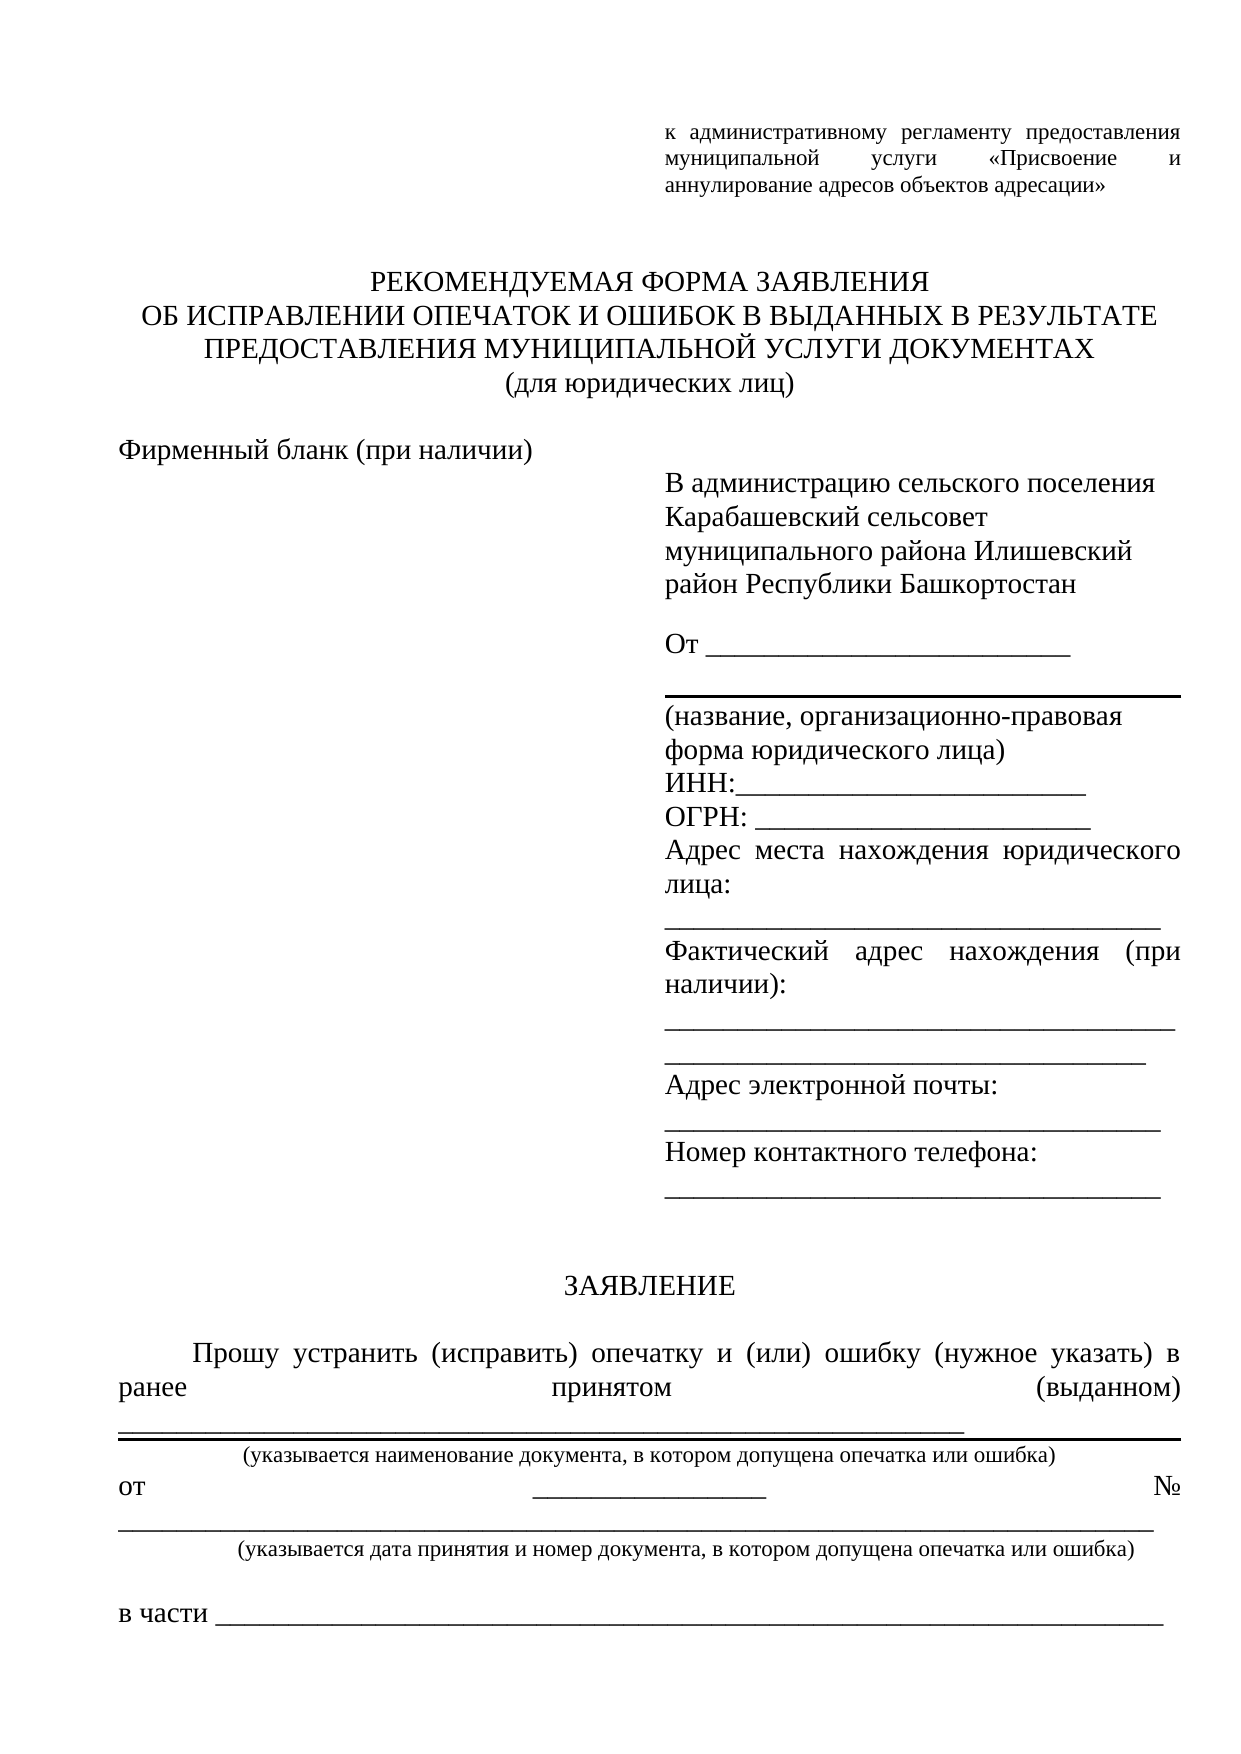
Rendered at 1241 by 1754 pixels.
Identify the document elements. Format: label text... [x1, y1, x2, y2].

text __________________________________ [664, 1168, 1181, 1201]
text от ________________ № _______________________________________________________________________ [118, 1468, 1181, 1535]
text Фирменный бланк (при наличии) [118, 432, 1181, 466]
text в части _________________________________________________________________ [118, 1595, 1181, 1628]
text Прошу устранить (исправить) опечатку и (или) ошибку (нужное указать) в ранее принятом (выданном) __________________________________________________________ [118, 1336, 1181, 1438]
text ОБ ИСПРАВЛЕНИИ ОПЕЧАТОК И ОШИБОК В ВЫДАННЫХ В РЕЗУЛЬТАТЕ ПРЕДОСТАВЛЕНИЯ МУНИЦИПАЛЬНОЙ УСЛУГИ ДОКУМЕНТАХ [118, 298, 1181, 365]
text Фактический адрес нахождения (при наличии): [664, 933, 1181, 1000]
text (название, организационно-правовая форма юридического лица) [664, 698, 1181, 765]
text От _________________________ [664, 626, 1181, 659]
text РЕКОМЕНДУЕМАЯ ФОРМА ЗАЯВЛЕНИЯ [118, 264, 1181, 298]
text __________________________________ [664, 1101, 1181, 1134]
text к административному регламенту предоставления муниципальной услуги «Присвоение и аннулирование адресов объектов адресации» [664, 118, 1181, 197]
text (для юридических лиц) [118, 365, 1181, 398]
text (указывается наименование документа, в котором допущена опечатка или ошибка) [118, 1441, 1181, 1468]
text ____________________________________________________________________ [664, 1000, 1181, 1067]
text ЗАЯВЛЕНИЕ [118, 1268, 1181, 1302]
text ОГРН: _______________________ [664, 799, 1181, 832]
text Адрес электронной почты: [664, 1067, 1181, 1101]
text Адрес места нахождения юридического лица: [664, 832, 1181, 899]
text (указывается дата принятия и номер документа, в котором допущена опечатка или ошибка) [118, 1535, 1181, 1561]
text ИНН:________________________ [664, 765, 1181, 799]
text __________________________________ [664, 899, 1181, 933]
text Номер контактного телефона: [664, 1134, 1181, 1168]
text В администрацию сельского поселения Карабашевский сельсовет муниципального района Илишевский район Республики Башкортостан [664, 466, 1181, 600]
